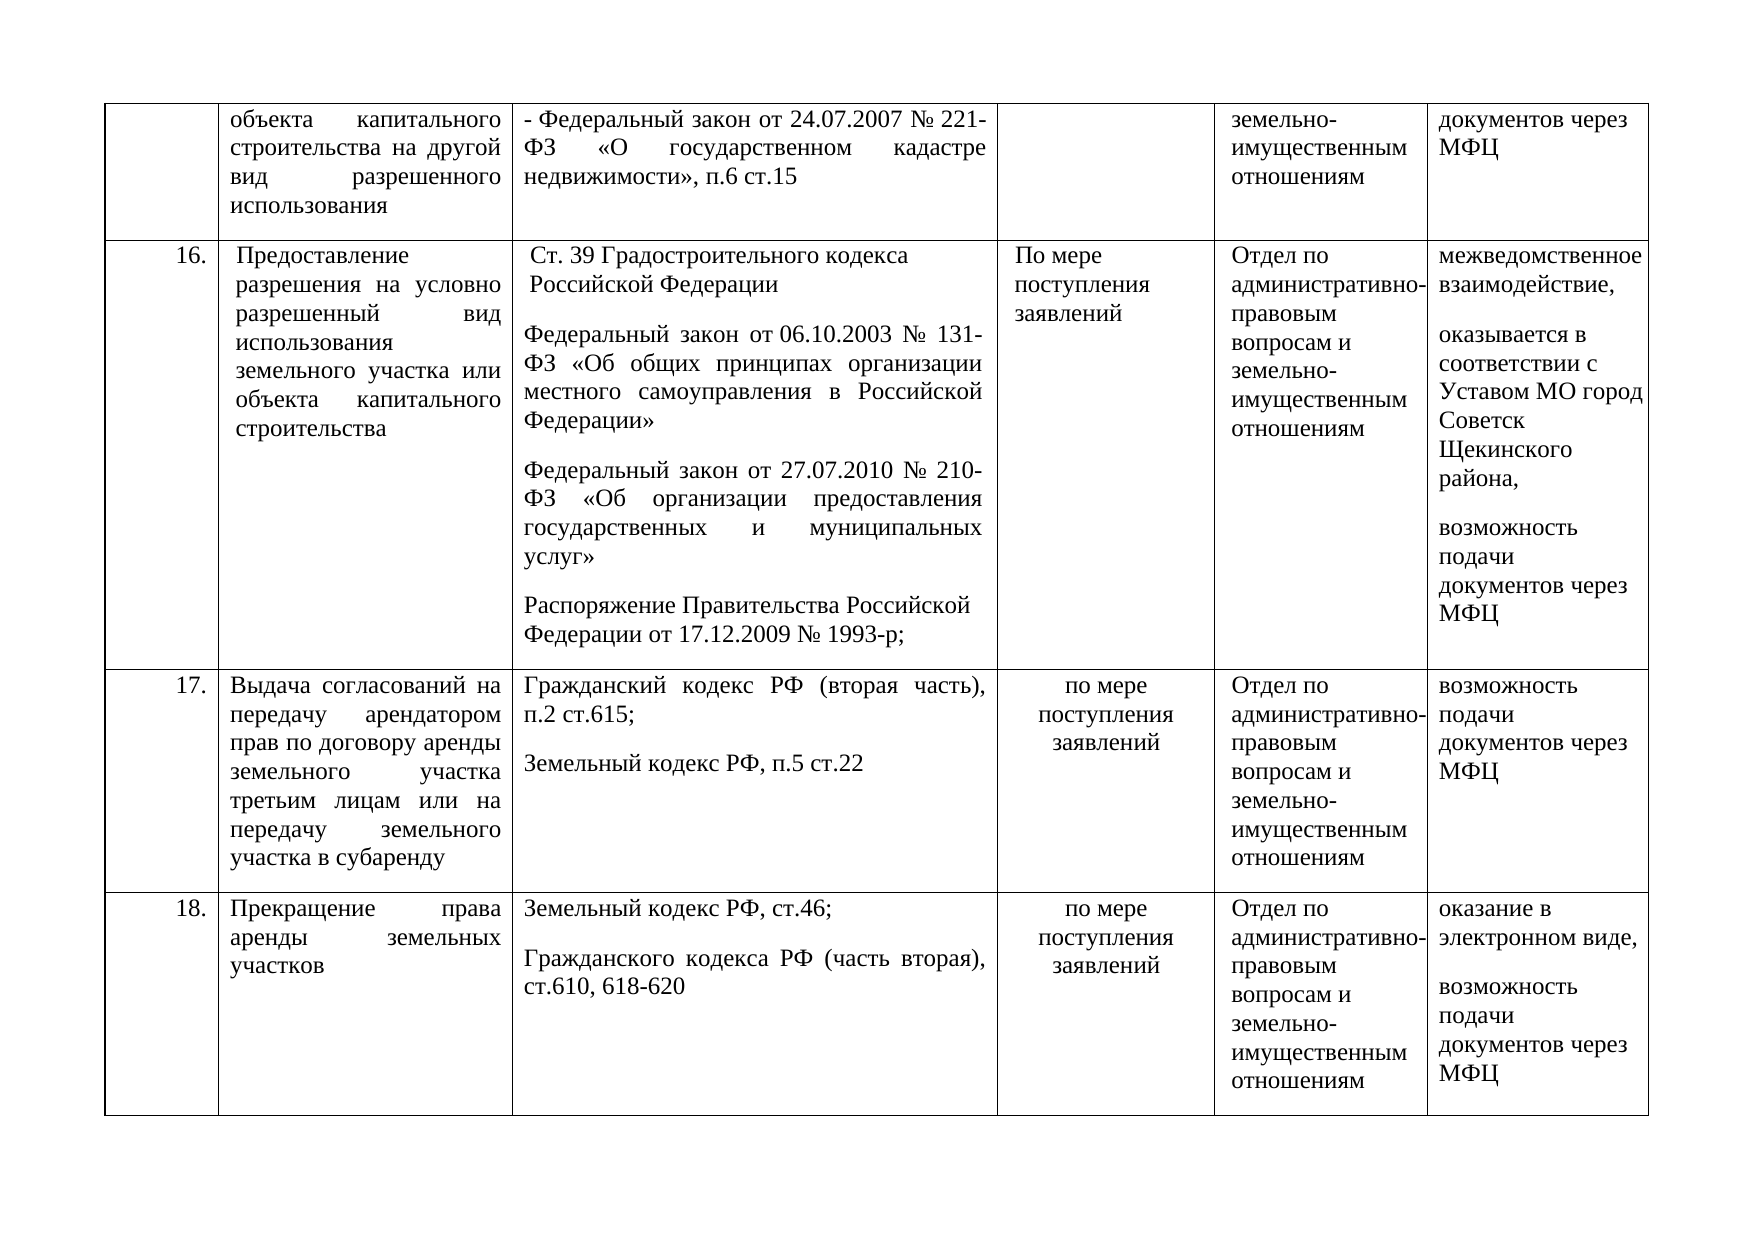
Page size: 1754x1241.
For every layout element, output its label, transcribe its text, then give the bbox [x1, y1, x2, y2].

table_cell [1428, 104, 1648, 239]
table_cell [219, 104, 512, 239]
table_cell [1215, 104, 1427, 239]
table_cell По мере поступления заявлений [998, 241, 1214, 669]
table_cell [1215, 893, 1427, 1115]
table_cell по мере поступления заявлений [998, 670, 1214, 892]
table_cell Отдел по административно-правовым вопросам и земельно-имущественным отношениям [1215, 670, 1427, 892]
table_cell [106, 670, 218, 892]
table_cell [106, 241, 218, 669]
table_cell [106, 893, 218, 1115]
table_cell Предоставление разрешения на условно разрешенный вид использования земельного участка или объекта капитального строительства [219, 241, 512, 669]
table_cell [106, 104, 218, 239]
table_cell Ст. 39 Градостроительного кодекса Российской Федерации Федеральный закон от 06.10.2003 № 131-ФЗ «Об общих принципах организации местного самоуправления в Российской Федерации» Федеральный закон от 27.07.2010 № 210-ФЗ «Об организации предоставления государственных и муниципальных услуг» Распоряжение Правительства Российской Федерации от 17.12.2009 № 1993-р; [513, 241, 997, 669]
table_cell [513, 104, 997, 239]
table_cell Прекращение права аренды земельных участков [219, 893, 512, 1115]
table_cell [998, 893, 1214, 1115]
table_cell возможность подачи документов через МФЦ [1428, 670, 1648, 892]
table_cell Земельный кодекс РФ, ст.46; Гражданского кодекса РФ (часть вторая), ст.610, 618-620 [513, 893, 997, 1115]
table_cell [998, 104, 1214, 239]
table_cell Гражданский кодекс РФ (вторая часть), п.2 ст.615; Земельный кодекс РФ, п.5 ст.22 [513, 670, 997, 892]
table_cell оказание в электронном виде, возможность подачи документов через МФЦ [1428, 893, 1648, 1115]
table_cell Отдел по административно-правовым вопросам и земельно-имущественным отношениям [1215, 241, 1427, 669]
table_cell межведомственное взаимодействие, оказывается в соответствии с Уставом МО город Советск Щекинского района, возможность подачи документов через МФЦ [1428, 241, 1648, 669]
table_cell Выдача согласований на передачу арендатором прав по договору аренды земельного участка третьим лицам или на передачу земельного участка в субаренду [219, 670, 512, 892]
